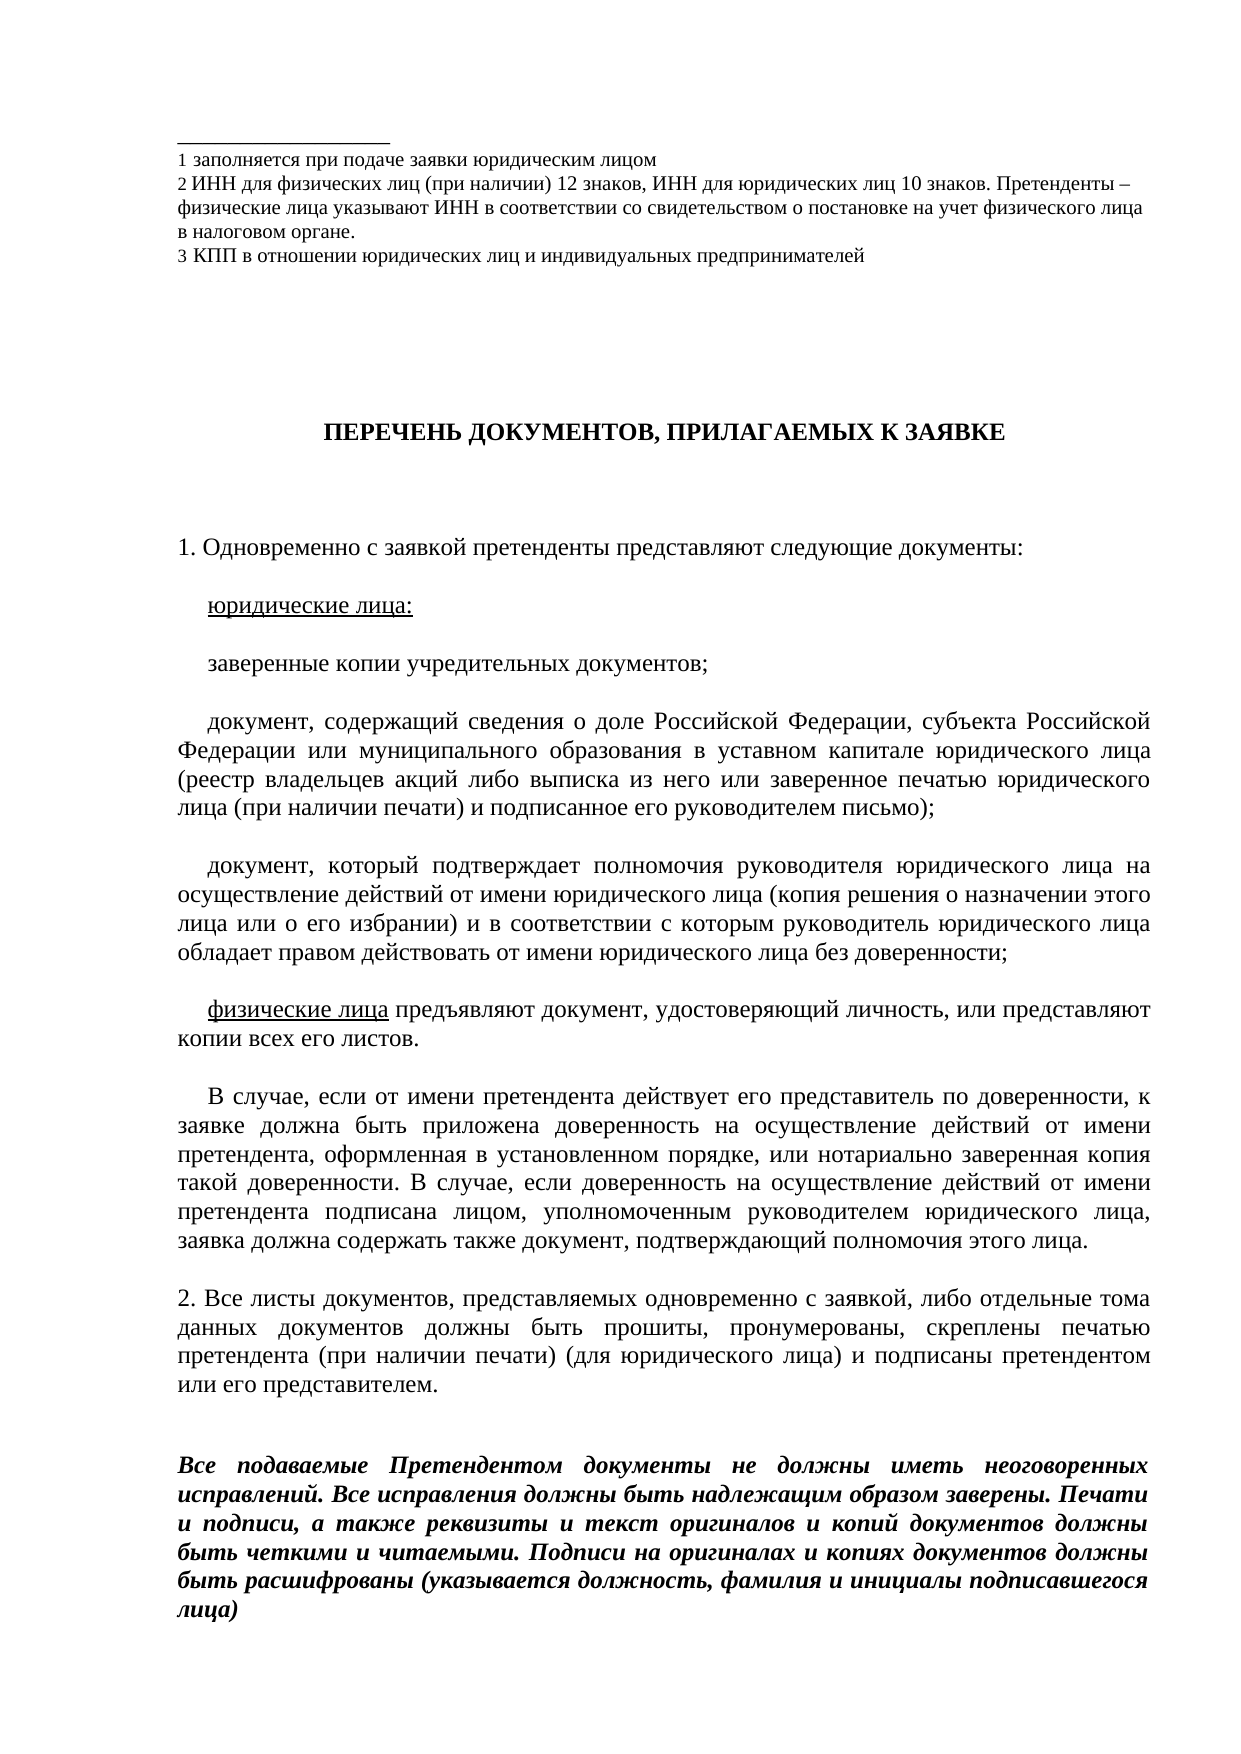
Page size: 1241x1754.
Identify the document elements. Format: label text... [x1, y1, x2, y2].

text юридические лица: [177, 590, 1152, 619]
text заверенные копии учредительных документов; [177, 648, 1152, 677]
text 1 заполняется при подаче заявки юридическим лицом [177, 147, 1152, 171]
text В случае, если от имени претендента действует его представитель по доверенности, к заявке должна быть приложена доверенность на осуществление действий от имени претендента, оформленная в установленном порядке, или нотариально заверенная копия такой доверенности. В случае, если доверенность на осуществление действий от имени претендента подписана лицом, уполномоченным руководителем юридического лица, заявка должна содержать также документ, подтверждающий полномочия этого лица. [177, 1081, 1152, 1254]
text 2 ИНН для физических лиц (при наличии) 12 знаков, ИНН для юридических лиц 10 знаков. Претенденты – физические лица указывают ИНН в соответствии со свидетельством о постановке на учет физического лица в налоговом органе. [177, 171, 1152, 243]
text _________________ [177, 118, 1152, 147]
text 1. Одновременно с заявкой претенденты представляют следующие документы: [177, 532, 1152, 561]
text физические лица предъявляют документ, удостоверяющий личность, или представляют копии всех его листов. [177, 994, 1152, 1052]
text документ, содержащий сведения о доле Российской Федерации, субъекта Российской Федерации или муниципального образования в уставном капитале юридического лица (реестр владельцев акций либо выписка из него или заверенное печатью юридического лица (при наличии печати) и подписанное его руководителем письмо); [177, 706, 1152, 821]
text ПЕРЕЧЕНЬ ДОКУМЕНТОВ, ПРИЛАГАЕМЫХ К ЗАЯВКЕ [177, 417, 1152, 445]
text Все подаваемые Претендентом документы не должны иметь неоговоренных исправлений. Все исправления должны быть надлежащим образом заверены. Печати и подписи, а также реквизиты и текст оригиналов и копий документов должны быть четкими и читаемыми. Подписи на оригиналах и копиях документов должны быть расшифрованы (указывается должность, фамилия и инициалы подписавшегося лица) [177, 1451, 1152, 1623]
text 2. Все листы документов, представляемых одновременно с заявкой, либо отдельные тома данных документов должны быть прошиты, пронумерованы, скреплены печатью претендента (при наличии печати) (для юридического лица) и подписаны претендентом или его представителем. [177, 1283, 1152, 1398]
text документ, который подтверждает полномочия руководителя юридического лица на осуществление действий от имени юридического лица (копия решения о назначении этого лица или о его избрании) и в соответствии с которым руководитель юридического лица обладает правом действовать от имени юридического лица без доверенности; [177, 850, 1152, 965]
text 3 КПП в отношении юридических лиц и индивидуальных предпринимателей [177, 243, 1152, 267]
